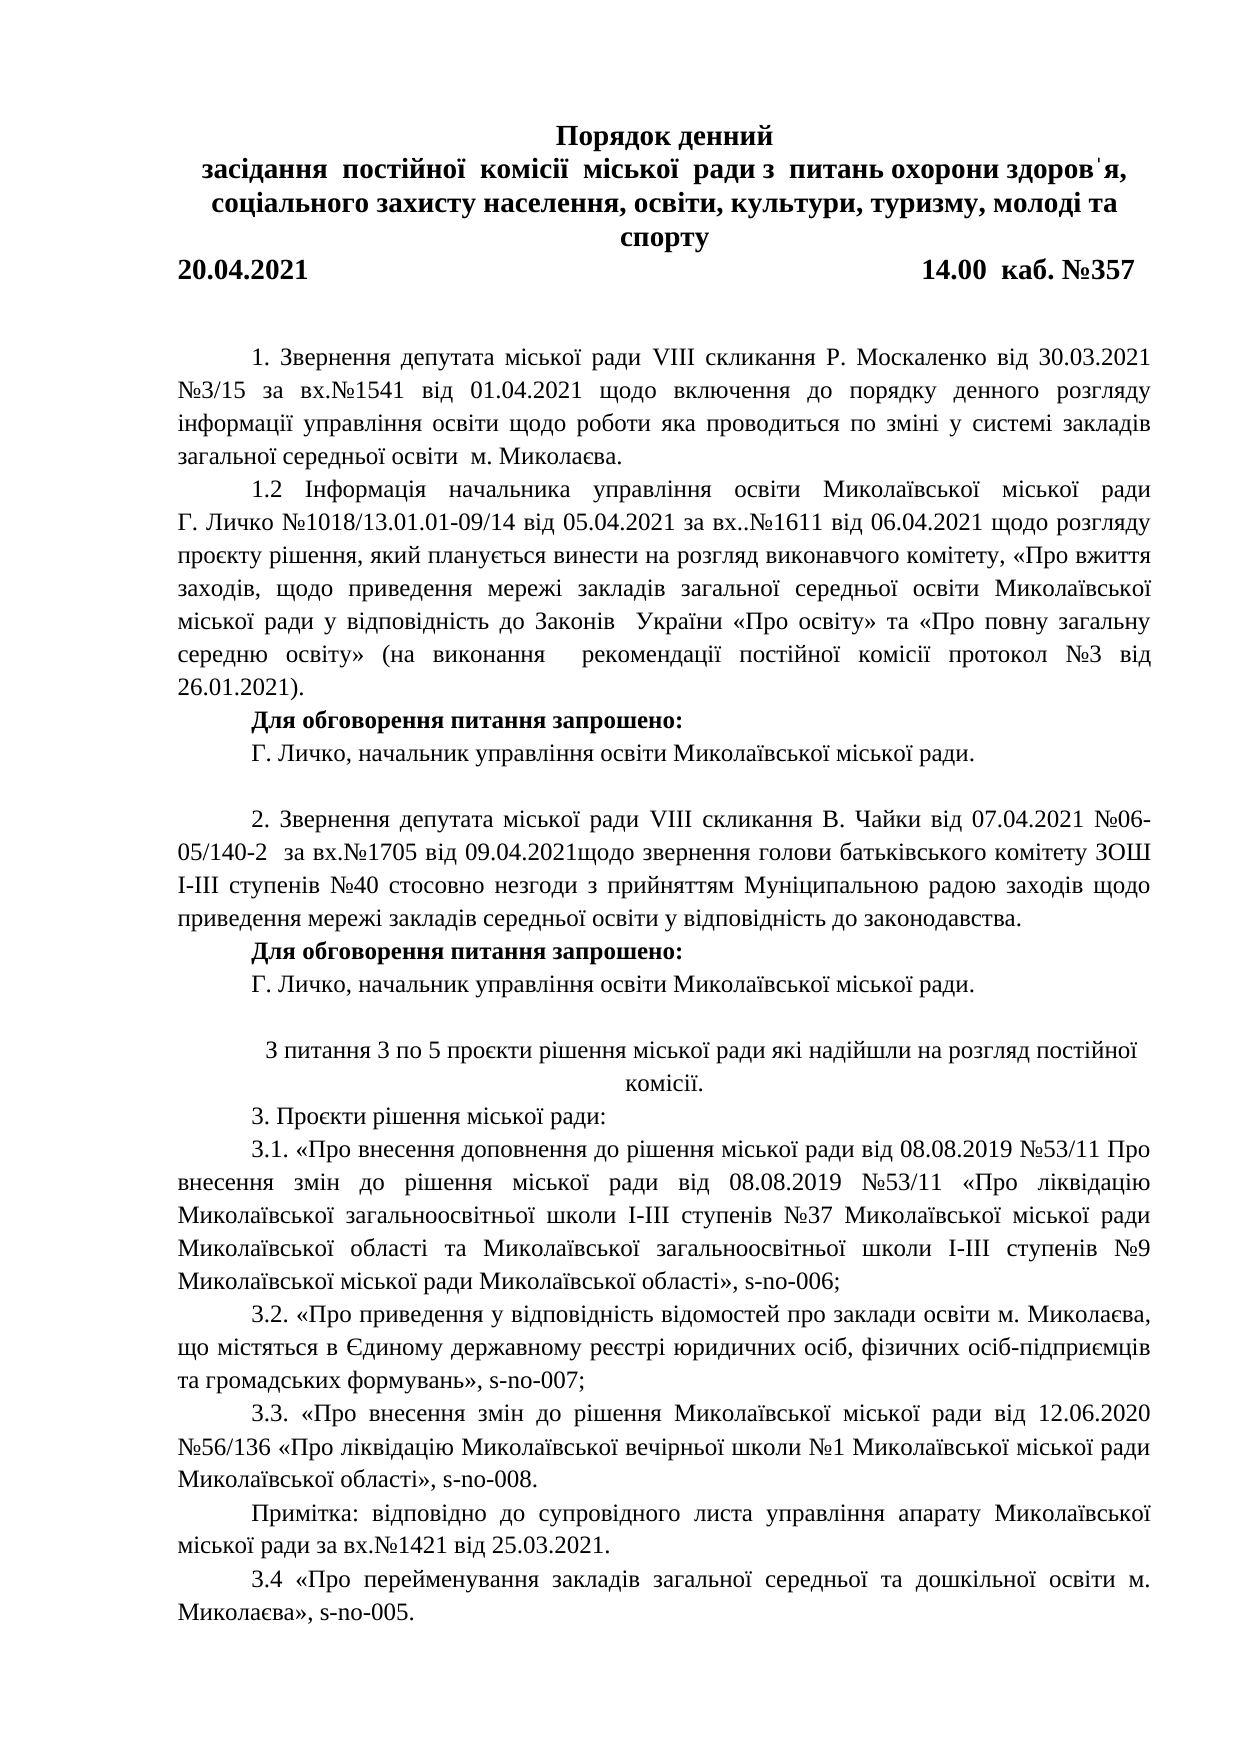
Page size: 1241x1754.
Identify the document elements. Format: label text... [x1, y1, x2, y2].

text 3.3. «Про внесення змін до рішення Миколаївської міської ради від 12.06.2020 №56/136 «Про ліквідацію Миколаївської вечірньої школи №1 Миколаївської міської ради Миколаївської області», s-no-008. [177, 1398, 1152, 1493]
text Г. Личко, начальник управління освіти Миколаївської міської ради. [177, 969, 1152, 998]
text 3.2. «Про приведення у відповідність відомостей про заклади освіти м. Миколаєва, що містяться в Єдиному державному реєстрі юридичних осіб, фізичних осіб-підприємців та громадських формувань», s-no-007; [177, 1299, 1152, 1394]
text 3. Проєкти рішення міської ради: [177, 1101, 1152, 1130]
text Для обговорення питання запрошено: [177, 936, 1152, 965]
text засідання постійної комісії міської ради з питань охорони здоровˈя, соціального захисту населення, освіти, культури, туризму, молоді та спорту [177, 152, 1152, 252]
text Для обговорення питання запрошено: [177, 705, 1152, 734]
text Примітка: відповідно до супровідного листа управління апарату Миколаївської міської ради за вх.№1421 від 25.03.2021. [177, 1498, 1152, 1559]
text 3.4 «Про перейменування закладів загальної середньої та дошкільної освіти м. Миколаєва», s-no-005. [177, 1564, 1152, 1625]
text Г. Личко, начальник управління освіти Миколаївської міської ради. [177, 738, 1152, 767]
text 1.2 Інформація начальника управління освіти Миколаївської міської ради Г. Личко №1018/13.01.01-09/14 від 05.04.2021 за вх..№1611 від 06.04.2021 щодо розгляду проєкту рішення, який планується винести на розгляд виконавчого комітету, «Про вжиття заходів, щодо приведення мережі закладів загальної середньої освіти Миколаївської міської ради у відповідність до Законів України «Про освіту» та «Про повну загальну середню освіту» (на виконання рекомендації постійної комісії протокол №3 від 26.01.2021). [177, 474, 1152, 701]
text 3.1. «Про внесення доповнення до рішення міської ради від 08.08.2019 №53/11 Про внесення змін до рішення міської ради від 08.08.2019 №53/11 «Про ліквідацію Миколаївської загальноосвітньої школи І-ІІІ ступенів №37 Миколаївської міської ради Миколаївської області та Миколаївської загальноосвітньої школи І-ІІІ ступенів №9 Миколаївської міської ради Миколаївської області», s-no-006; [177, 1134, 1152, 1295]
text Порядок денний [177, 118, 1152, 152]
text 20.04.2021 14.00 каб. №357 [177, 252, 1152, 286]
text З питання 3 по 5 проєкти рішення міської ради які надійшли на розгляд постійної комісії. [177, 1035, 1152, 1097]
text 2. Звернення депутата міської ради VIII скликання В. Чайки від 07.04.2021 №06-05/140-2 за вх.№1705 від 09.04.2021щодо звернення голови батьківського комітету ЗОШ І-ІІІ ступенів №40 стосовно незгоди з прийняттям Муніципальною радою заходів щодо приведення мережі закладів середньої освіти у відповідність до законодавства. [177, 804, 1152, 932]
text 1. Звернення депутата міської ради VIII скликання Р. Москаленко від 30.03.2021 №3/15 за вх.№1541 від 01.04.2021 щодо включення до порядку денного розгляду інформації управління освіти щодо роботи яка проводиться по зміні у системі закладів загальної середньої освіти м. Миколаєва. [177, 342, 1152, 470]
